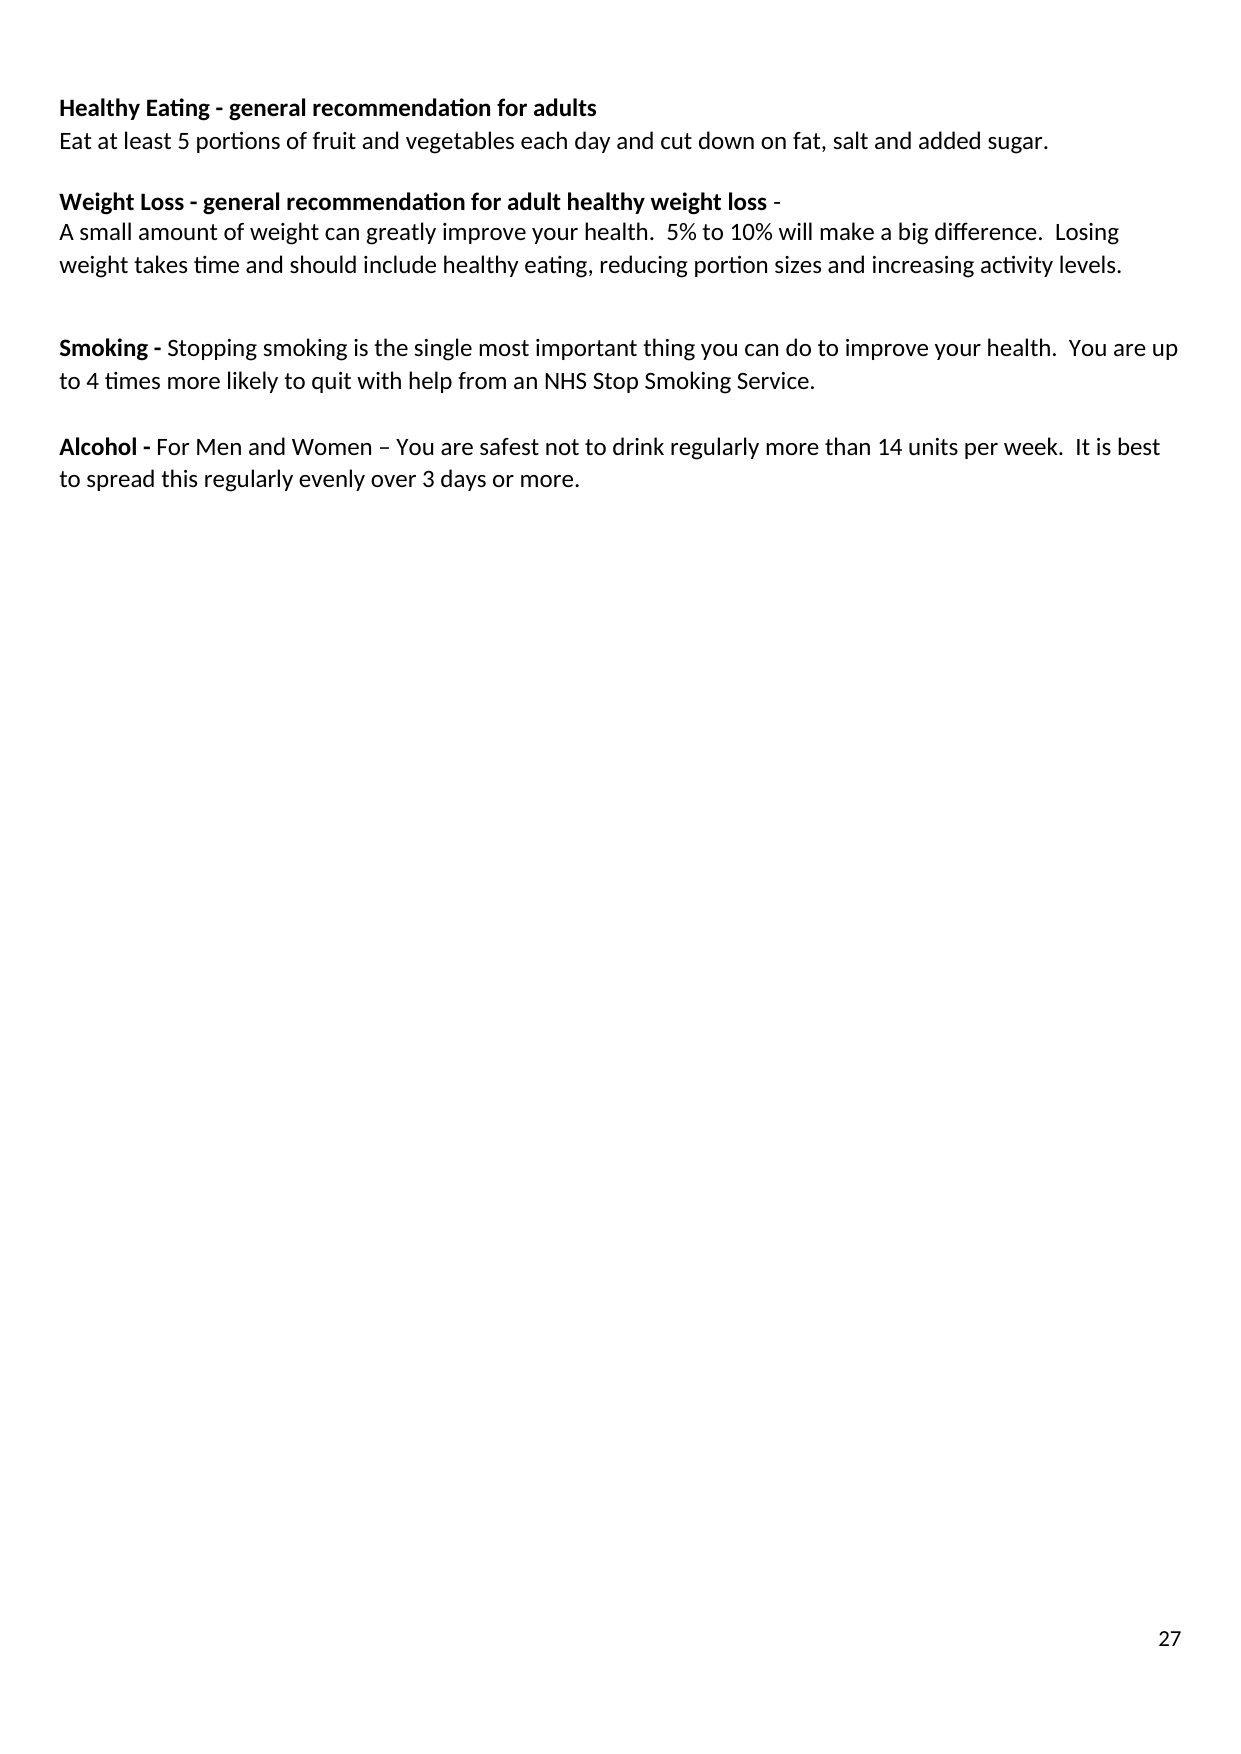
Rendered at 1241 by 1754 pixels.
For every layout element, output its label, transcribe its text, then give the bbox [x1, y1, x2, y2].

text A small amount of weight can greatly improve your health. 5% to 10% will make a big difference. Losing weight takes time and should include healthy eating, reducing portion sizes and increasing activity levels. [59, 216, 1181, 280]
text Alcohol - For Men and Women – You are safest not to drink regularly more than 14 units per week. It is best to spread this regularly evenly over 3 days or more. [59, 431, 1181, 494]
text Healthy Eating - general recommendation for adults [59, 92, 1181, 122]
text Weight Loss - general recommendation for adult healthy weight loss - [59, 186, 1181, 216]
text Eat at least 5 portions of fruit and vegetables each day and cut down on fat, salt and added sugar. [59, 125, 1181, 155]
text Smoking - Stopping smoking is the single most important thing you can do to improve your health. You are up to 4 times more likely to quit with help from an NHS Stop Smoking Service. [59, 332, 1181, 395]
